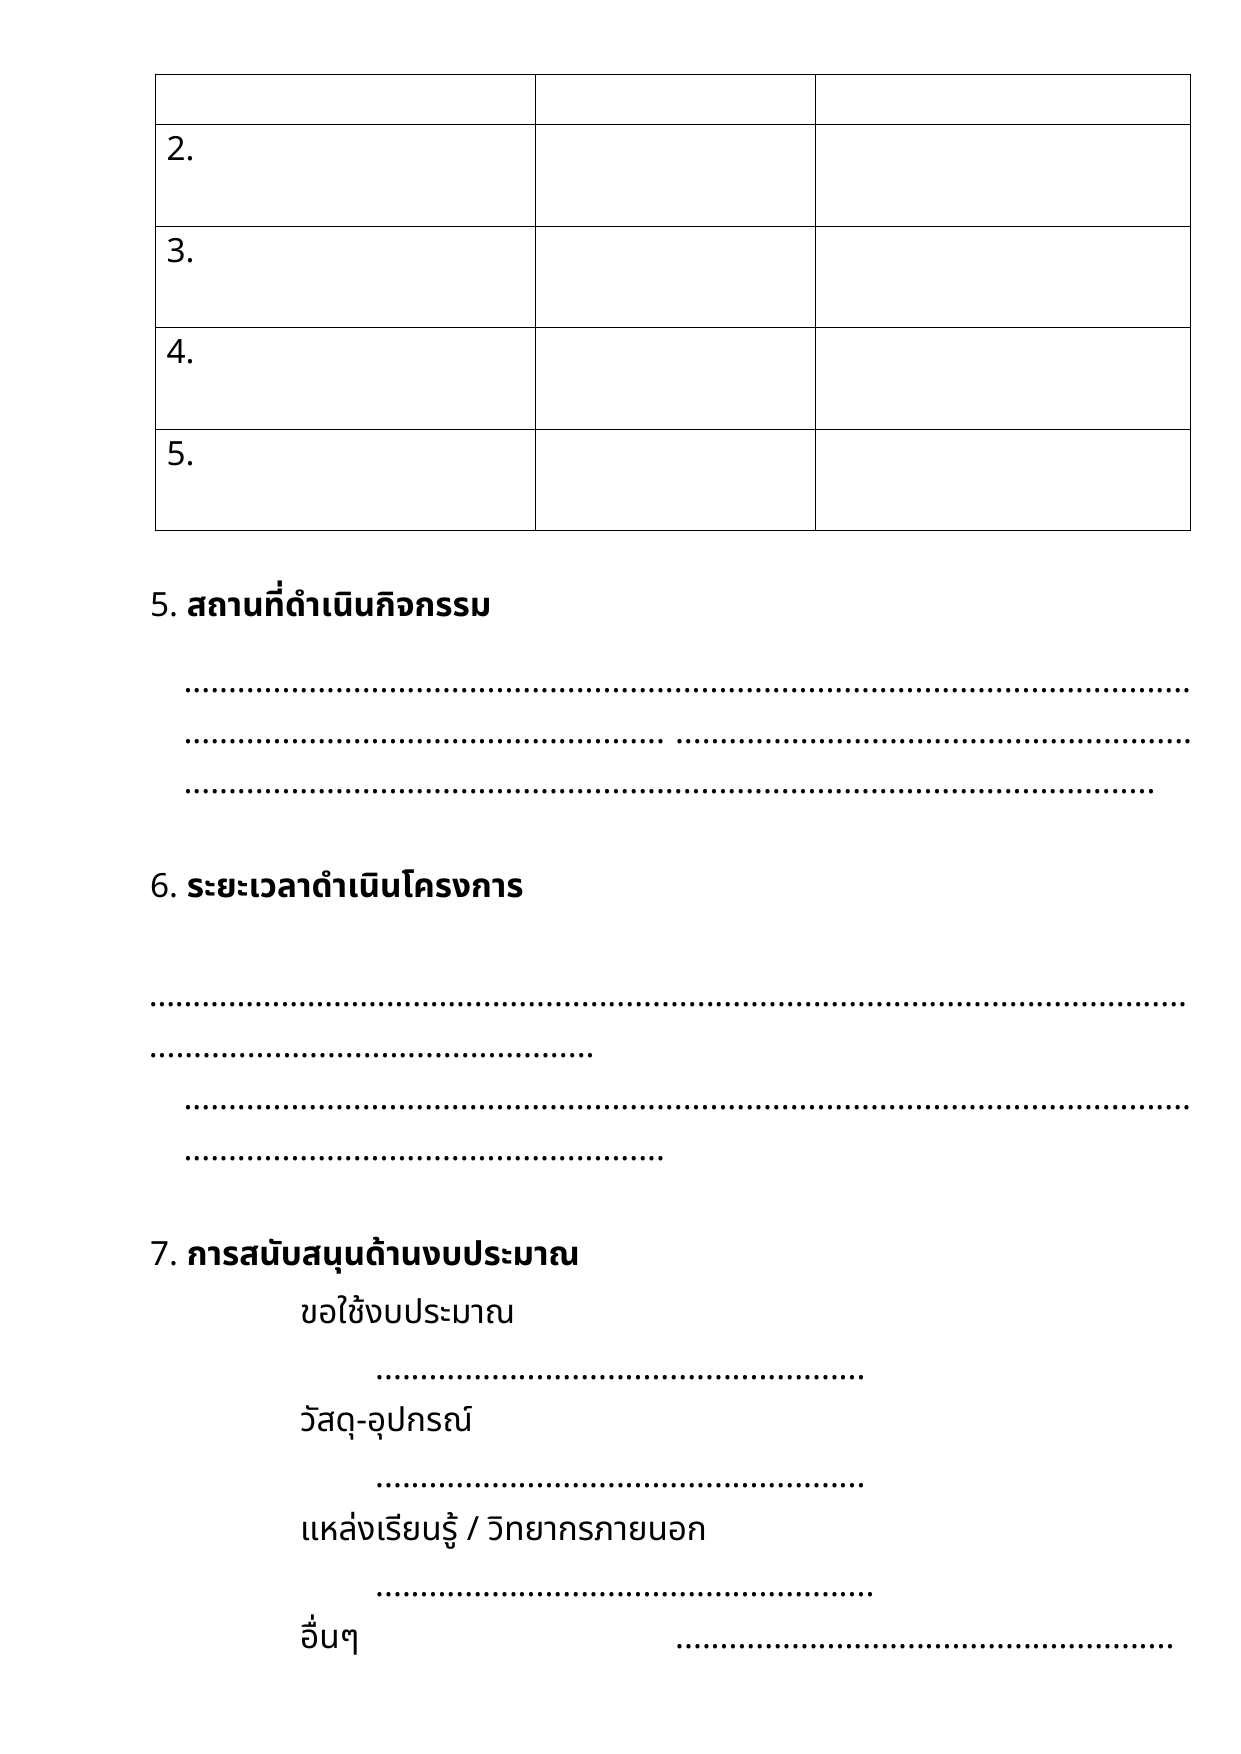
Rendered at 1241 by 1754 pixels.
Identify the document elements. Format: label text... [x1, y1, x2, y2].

text วัสดุ-อุปกรณ์ ....................................................... [300, 1396, 1196, 1497]
text 6. ระยะเวลาดำเนินโครงการ [150, 862, 1196, 912]
text 7. การสนับสนุนด้านงบประมาณ [150, 1229, 1196, 1280]
list ....................................................................................................................................................................... [183, 1074, 1196, 1170]
text ขอใช้งบประมาณ ....................................................... [300, 1288, 1196, 1389]
table_cell [536, 227, 815, 327]
text อื่นๆ ........................................................ [300, 1613, 1196, 1663]
text แหล่งเรียนรู้ / วิทยากรภายนอก ........................................................ [300, 1504, 1196, 1606]
table_cell [816, 328, 1190, 429]
table_cell [816, 227, 1190, 327]
table_cell [816, 125, 1190, 226]
table_cell [536, 125, 815, 226]
text 5. สถานที่ดำเนินกิจกรรม [150, 580, 1196, 631]
table_cell 1. [156, 75, 535, 124]
text ………………………………................................................................................................................................... [148, 920, 1196, 1067]
list ....................................................................................................................................................................... ....................................................................................................................................................................... [183, 657, 1196, 804]
table_cell [816, 430, 1190, 530]
table_cell 5. [156, 430, 535, 530]
table_cell 3. [156, 227, 535, 327]
table_cell [536, 75, 815, 124]
table_cell [816, 75, 1190, 124]
table_cell 2. [156, 125, 535, 226]
table_cell [536, 328, 815, 429]
table_cell [536, 430, 815, 530]
table_cell 4. [156, 328, 535, 429]
